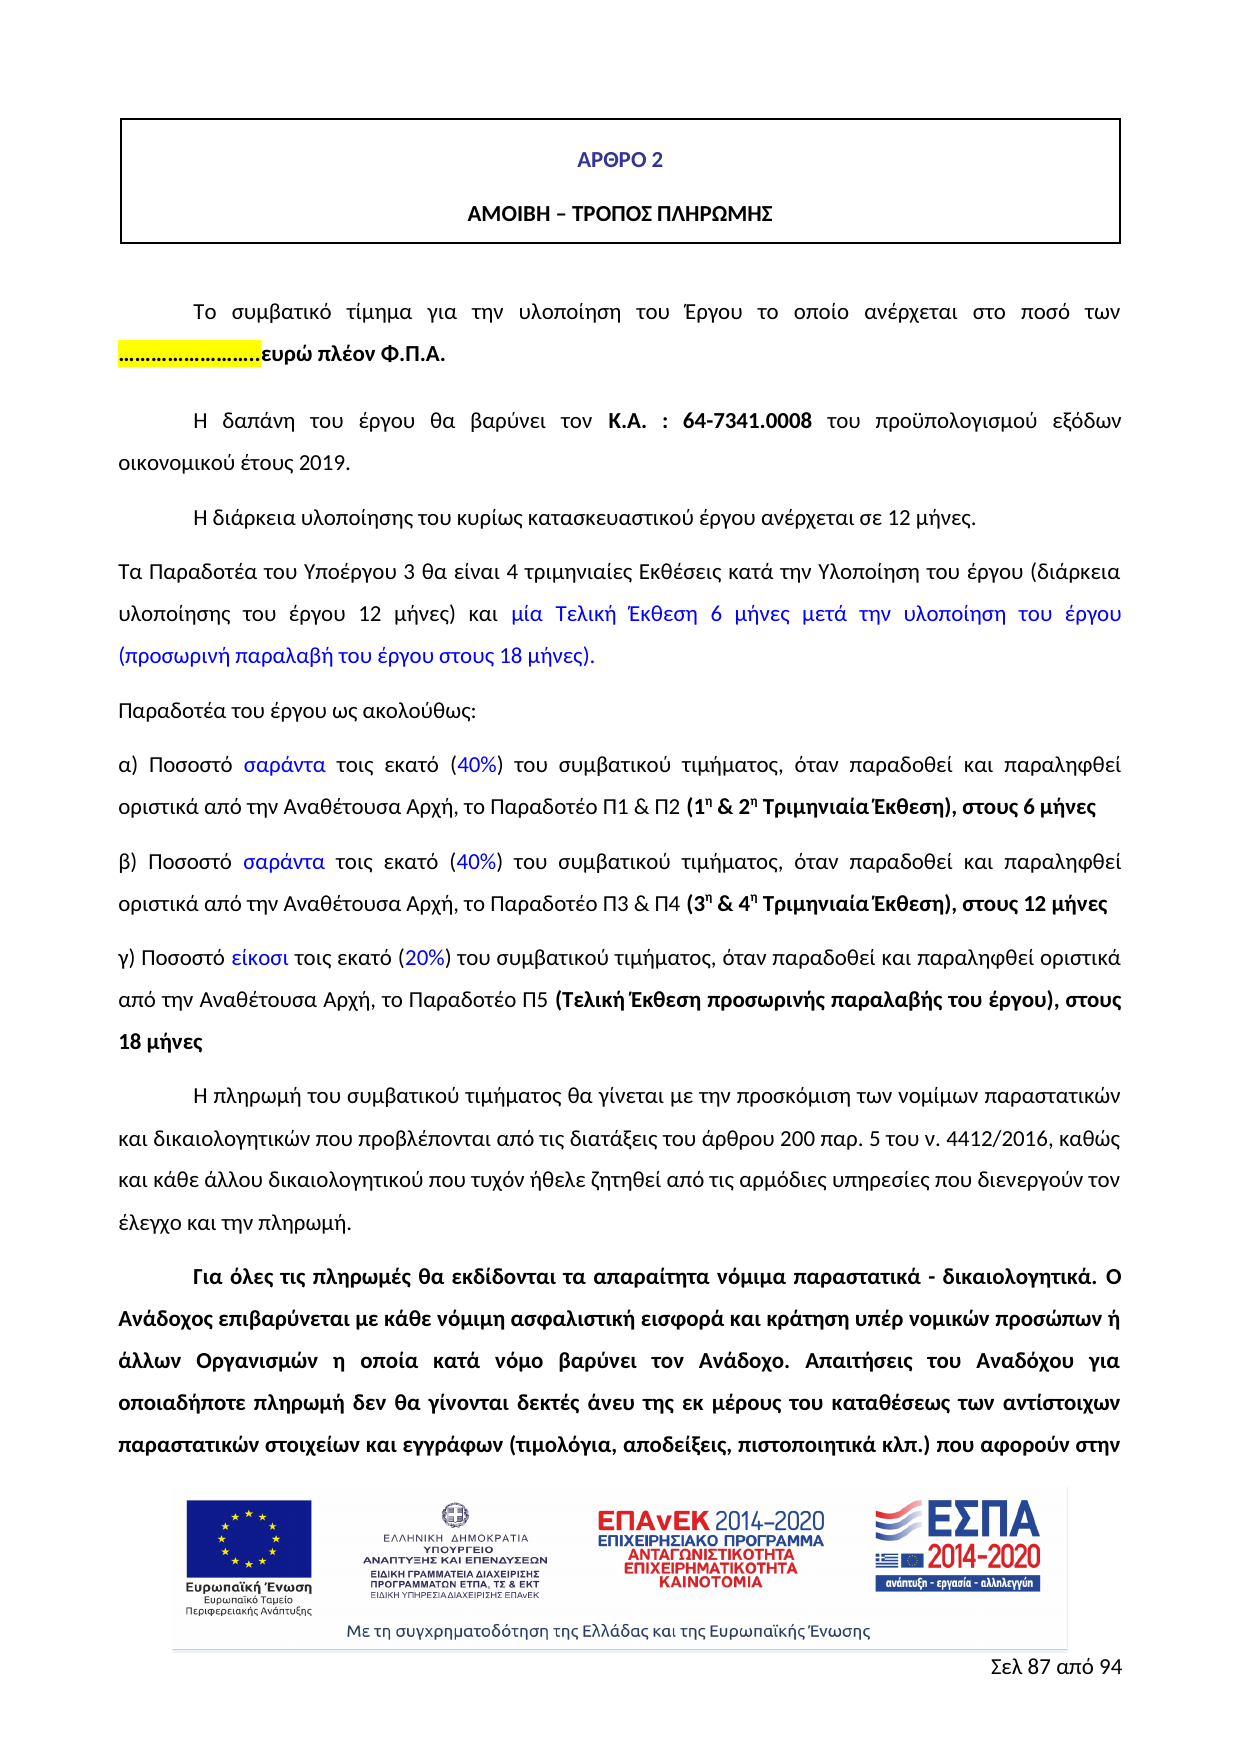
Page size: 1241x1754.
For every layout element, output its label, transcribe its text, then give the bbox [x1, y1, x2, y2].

text Το συμβατικό τίμημα για την υλοποίηση του Έργου το οποίο ανέρχεται στο ποσό των ……………………..ευρώ πλέον Φ.Π.Α. [118, 297, 1122, 367]
text Τα Παραδοτέα του Υποέργου 3 θα είναι 4 τριμηνιαίες Εκθέσεις κατά την Υλοποίηση του έργου (διάρκεια υλοποίησης του έργου 12 μήνες) και μία Τελική Έκθεση 6 μήνες μετά την υλοποίηση του έργου (προσωρινή παραλαβή του έργου στους 18 μήνες). [118, 557, 1122, 669]
text Η δαπάνη του έργου θα βαρύνει τον Κ.Α. : 64-7341.0008 του προϋπολογισμού εξόδων οικονομικού έτους 2019. [118, 406, 1122, 476]
picture [172, 1487, 1068, 1653]
text Η πληρωμή του συμβατικού τιμήματος θα γίνεται με την προσκόμιση των νομίμων παραστατικών και δικαιολογητικών που προβλέπονται από τις διατάξεις του άρθρου 200 παρ. 5 του ν. 4412/2016, καθώς και κάθε άλλου δικαιολογητικού που τυχόν ήθελε ζητηθεί από τις αρμόδιες υπηρεσίες που διενεργούν τον έλεγχο και την πληρωμή. [118, 1082, 1122, 1236]
text γ) Ποσοστό είκοσι τοις εκατό (20%) του συμβατικού τιμήματος, όταν παραδοθεί και παραληφθεί οριστικά από την Αναθέτουσα Αρχή, το Παραδοτέο Π5 (Τελική Έκθεση προσωρινής παραλαβής του έργου), στους 18 μήνες [118, 943, 1122, 1055]
text β) Ποσοστό σαράντα τοις εκατό (40%) του συμβατικού τιμήματος, όταν παραδοθεί και παραληφθεί οριστικά από την Αναθέτουσα Αρχή, το Παραδοτέο Π3 & Π4 (3η & 4η Τριμηνιαία Έκθεση), στους 12 μήνες [118, 847, 1122, 917]
text Παραδοτέα του έργου ως ακολούθως: [118, 696, 1122, 724]
text Η διάρκεια υλοποίησης του κυρίως κατασκευαστικού έργου ανέρχεται σε 12 μήνες. [118, 503, 1122, 531]
table_header ΑΡΘΡΟ 2 ΑΜΟΙΒΗ – ΤΡΟΠΟΣ ΠΛΗΡΩΜΗΣ [122, 120, 1119, 241]
text α) Ποσοστό σαράντα τοις εκατό (40%) του συμβατικού τιμήματος, όταν παραδοθεί και παραληφθεί οριστικά από την Αναθέτουσα Αρχή, το Παραδοτέο Π1 & Π2 (1η & 2η Τριμηνιαία Έκθεση), στους 6 μήνες [118, 750, 1122, 820]
